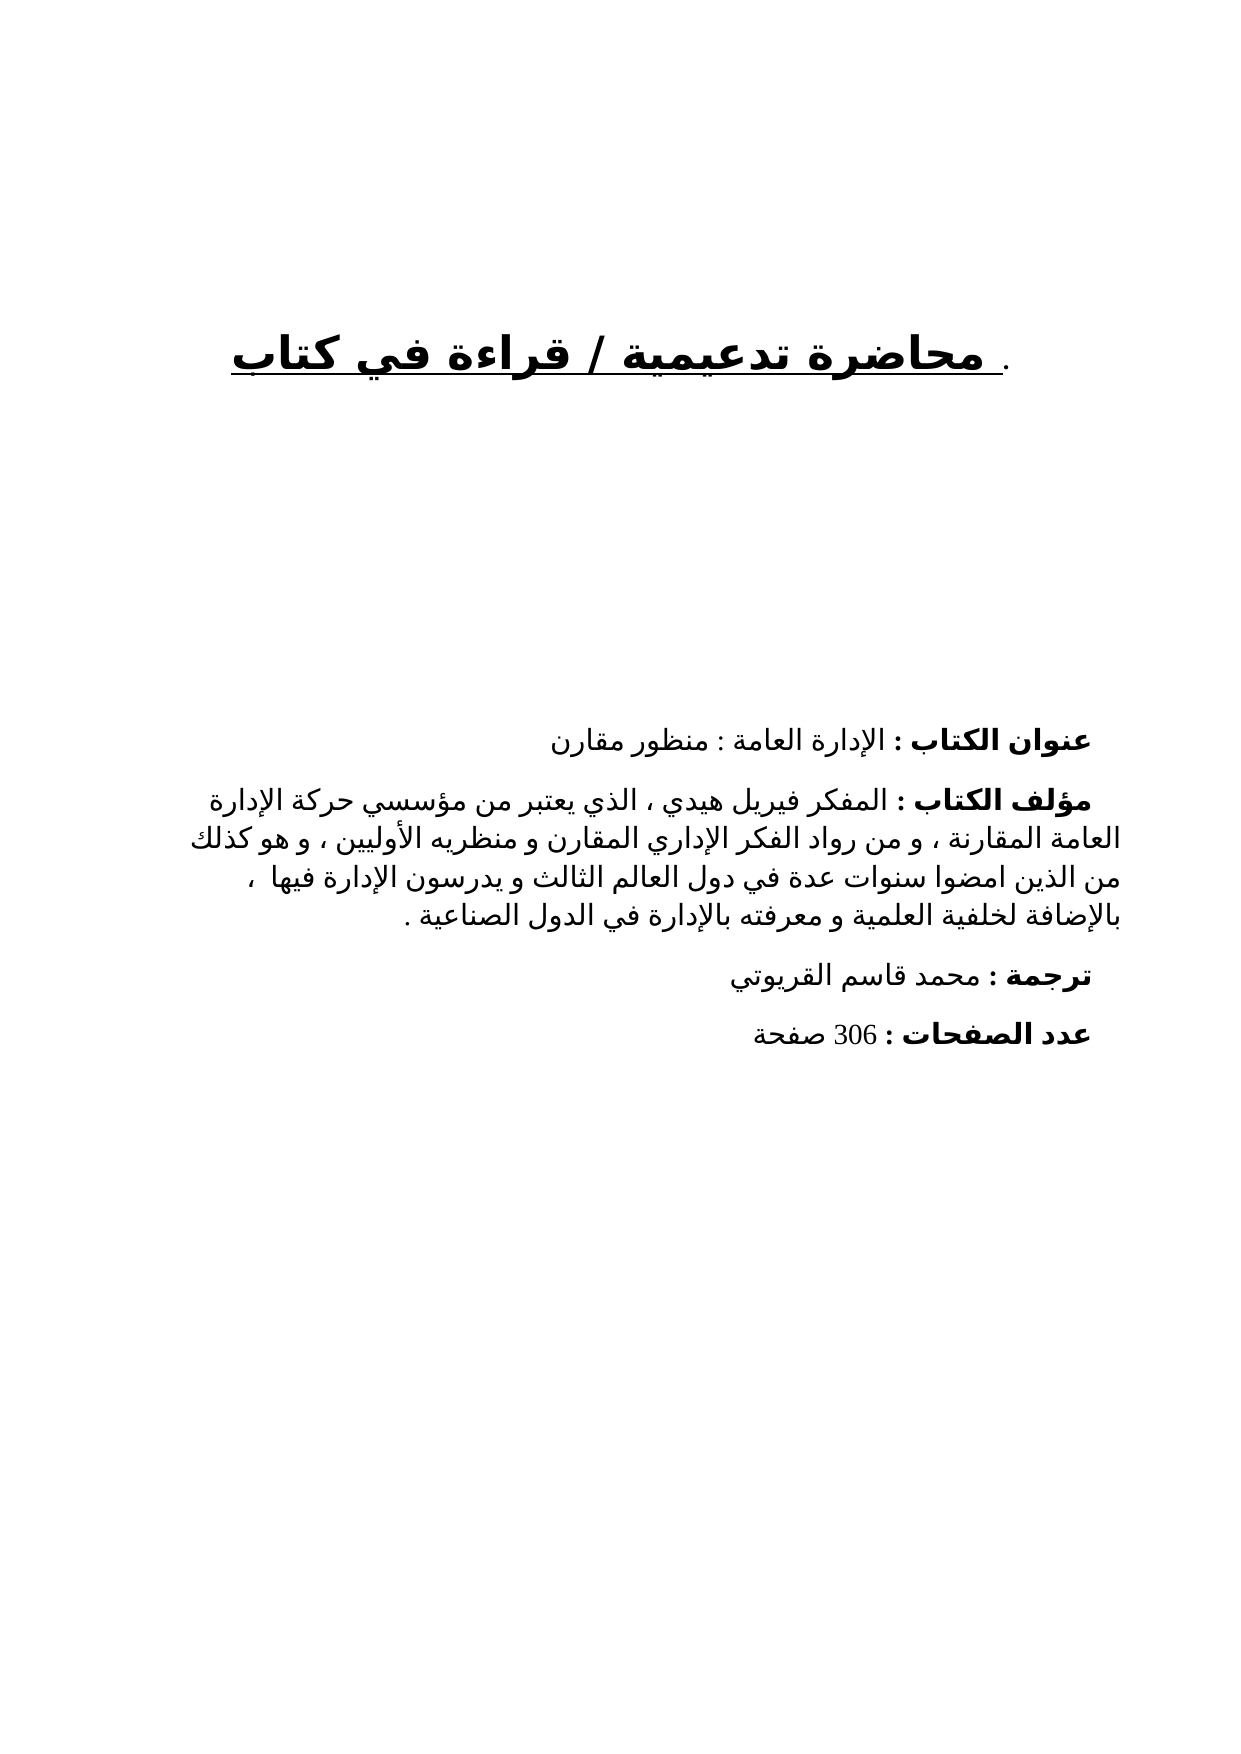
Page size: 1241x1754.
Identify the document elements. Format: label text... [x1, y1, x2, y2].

text عنوان الكتاب : الإدارة العامة : منظور مقارن [148, 723, 1122, 757]
text ترجمة : محمد قاسم القريوتي [148, 958, 1122, 991]
text محاضرة تدعيمية / قراءة في كتاب . [148, 327, 1093, 380]
text مؤلف الكتاب : المفكر فيريل هيدي ، الذي يعتبر من مؤسسي حركة الإدارة العامة المقارنة ، و من رواد الفكر الإداري المقارن و منظريه الأوليين ، و هو كذلك من الذين امضوا سنوات عدة في دول العالم الثالث و يدرسون الإدارة فيها ، بالإضافة لخلفية العلمية و معرفته بالإدارة في الدول الصناعية . [148, 783, 1122, 932]
text عدد الصفحات : 306 صفحة [148, 1017, 1122, 1051]
